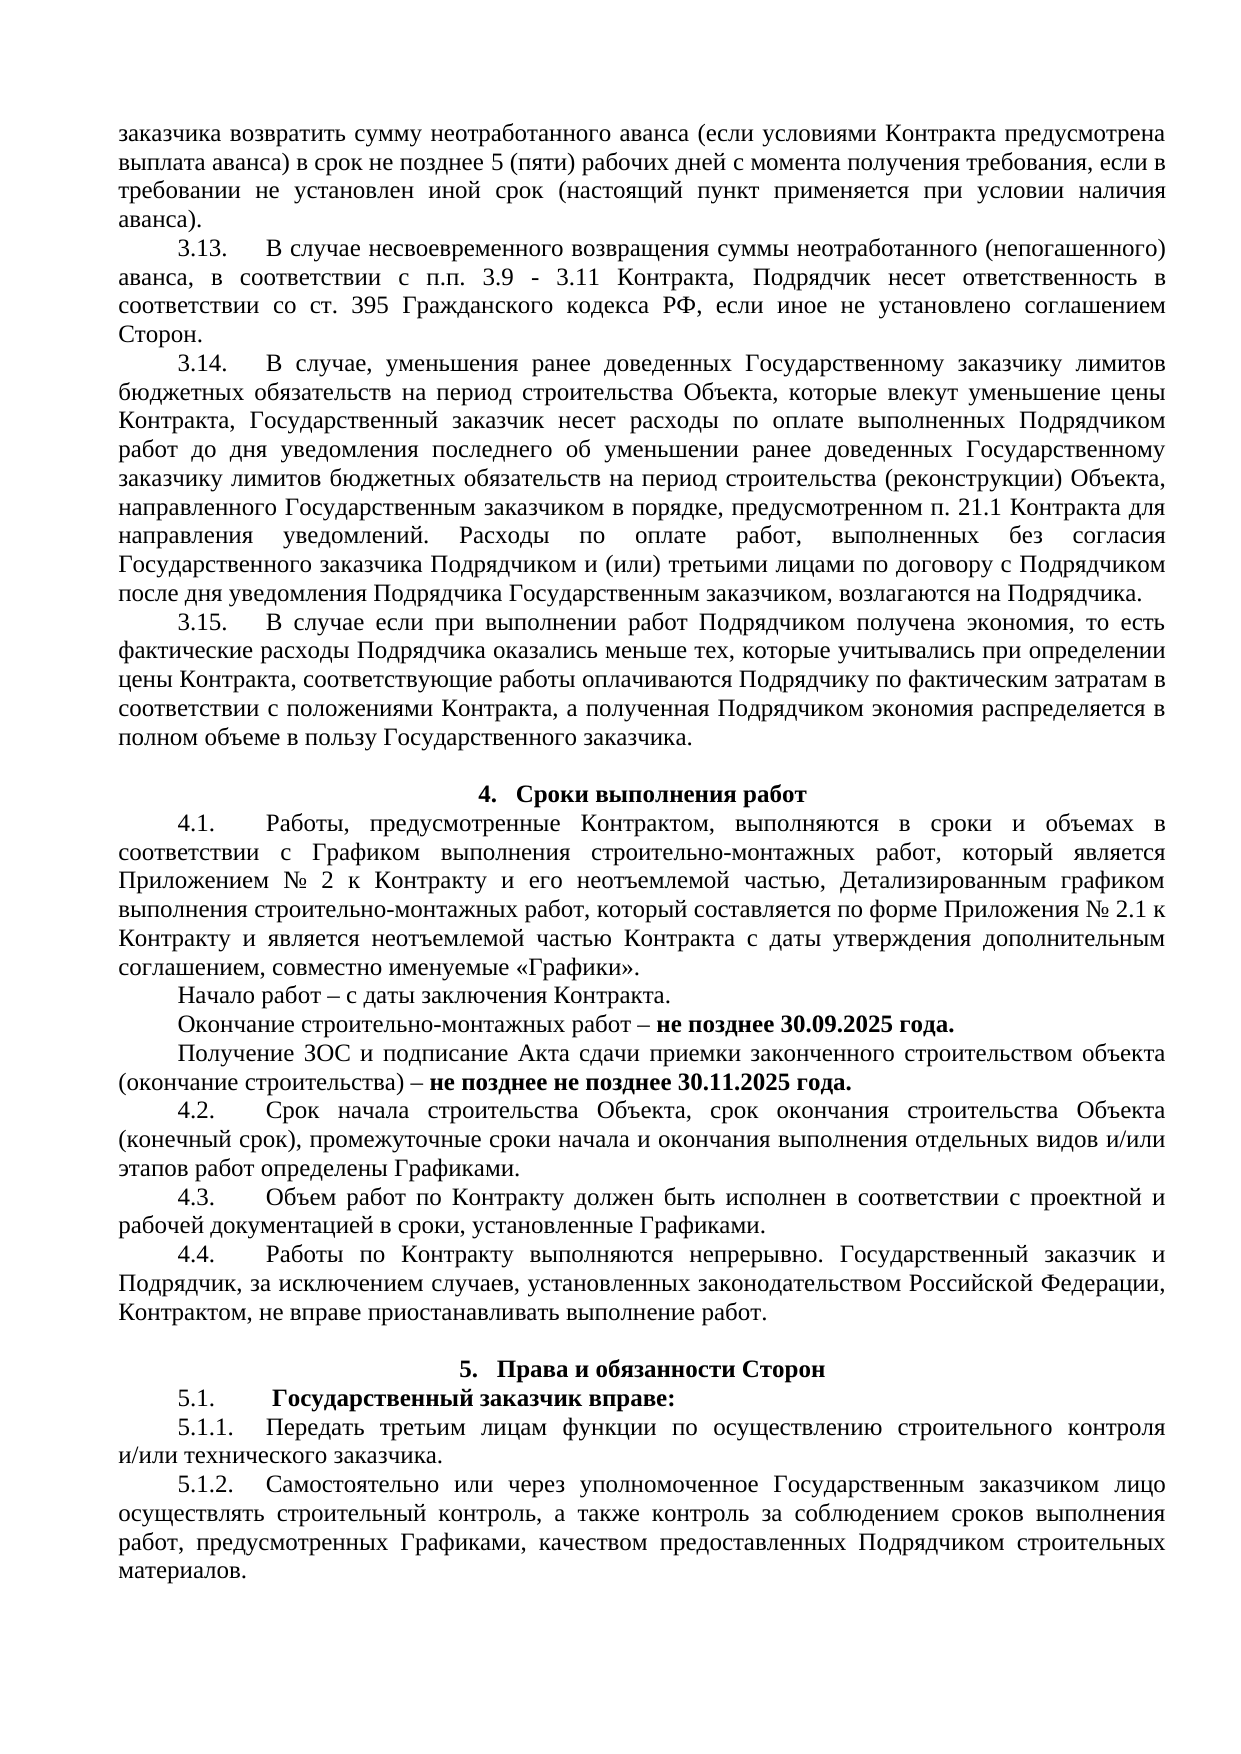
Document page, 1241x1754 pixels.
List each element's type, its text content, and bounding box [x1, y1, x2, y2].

list В случае несвоевременного возвращения суммы неотработанного (непогашенного) аванса, в соответствии с п.п. 3.9 - 3.11 Контракта, Подрядчик несет ответственность в соответствии со ст. 395 Гражданского кодекса РФ, если иное не установлено соглашением Сторон. [118, 233, 1167, 348]
list Окончание строительно-монтажных работ – не позднее 30.09.2025 года. [118, 1009, 1167, 1038]
list Сроки выполнения работ [118, 779, 1167, 808]
list Самостоятельно или через уполномоченное Государственным заказчиком лицо осуществлять строительный контроль, а также контроль за соблюдением сроков выполнения работ, предусмотренных Графиками, качеством предоставленных Подрядчиком строительных материалов. [118, 1469, 1167, 1584]
list Работы, предусмотренные Контрактом, выполняются в сроки и объемах в соответствии с Графиком выполнения строительно-монтажных работ, который является Приложением № 2 к Контракту и его неотъемлемой частью, Детализированным графиком выполнения строительно-монтажных работ, который составляется по форме Приложения № 2.1 к Контракту и является неотъемлемой частью Контракта с даты утверждения дополнительным соглашением, совместно именуемые «Графики». [118, 808, 1167, 981]
list Объем работ по Контракту должен быть исполнен в соответствии с проектной и рабочей документацией в сроки, установленные Графиками. [118, 1182, 1167, 1239]
list Срок начала строительства Объекта, срок окончания строительства Объекта (конечный срок), промежуточные сроки начала и окончания выполнения отдельных видов и/или этапов работ определены Графиками. [118, 1096, 1167, 1182]
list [118, 118, 1167, 233]
list Передать третьим лицам функции по осуществлению строительного контроля и/или технического заказчика. [118, 1412, 1167, 1469]
list В случае, уменьшения ранее доведенных Государственному заказчику лимитов бюджетных обязательств на период строительства Объекта, которые влекут уменьшение цены Контракта, Государственный заказчик несет расходы по оплате выполненных Подрядчиком работ до дня уведомления последнего об уменьшении ранее доведенных Государственному заказчику лимитов бюджетных обязательств на период строительства (реконструкции) Объекта, направленного Государственным заказчиком в порядке, предусмотренном п. 21.1 Контракта для направления уведомлений. Расходы по оплате работ, выполненных без согласия Государственного заказчика Подрядчиком и (или) третьими лицами по договору с Подрядчиком после дня уведомления Подрядчика Государственным заказчиком, возлагаются на Подрядчика. [118, 348, 1167, 607]
list Начало работ – с даты заключения Контракта. [118, 981, 1167, 1009]
list Государственный заказчик вправе: [118, 1383, 1167, 1412]
list В случае если при выполнении работ Подрядчиком получена экономия, то есть фактические расходы Подрядчика оказались меньше тех, которые учитывались при определении цены Контракта, соответствующие работы оплачиваются Подрядчику по фактическим затратам в соответствии с положениями Контракта, а полученная Подрядчиком экономия распределяется в полном объеме в пользу Государственного заказчика. [118, 607, 1167, 751]
list Работы по Контракту выполняются непрерывно. Государственный заказчик и Подрядчик, за исключением случаев, установленных законодательством Российской Федерации, Контрактом, не вправе приостанавливать выполнение работ. [118, 1239, 1167, 1326]
list Получение ЗОС и подписание Акта сдачи приемки законченного строительством объекта (окончание строительства) – не позднее не позднее 30.11.2025 года. [118, 1038, 1167, 1096]
list Права и обязанности Сторон [118, 1354, 1167, 1383]
